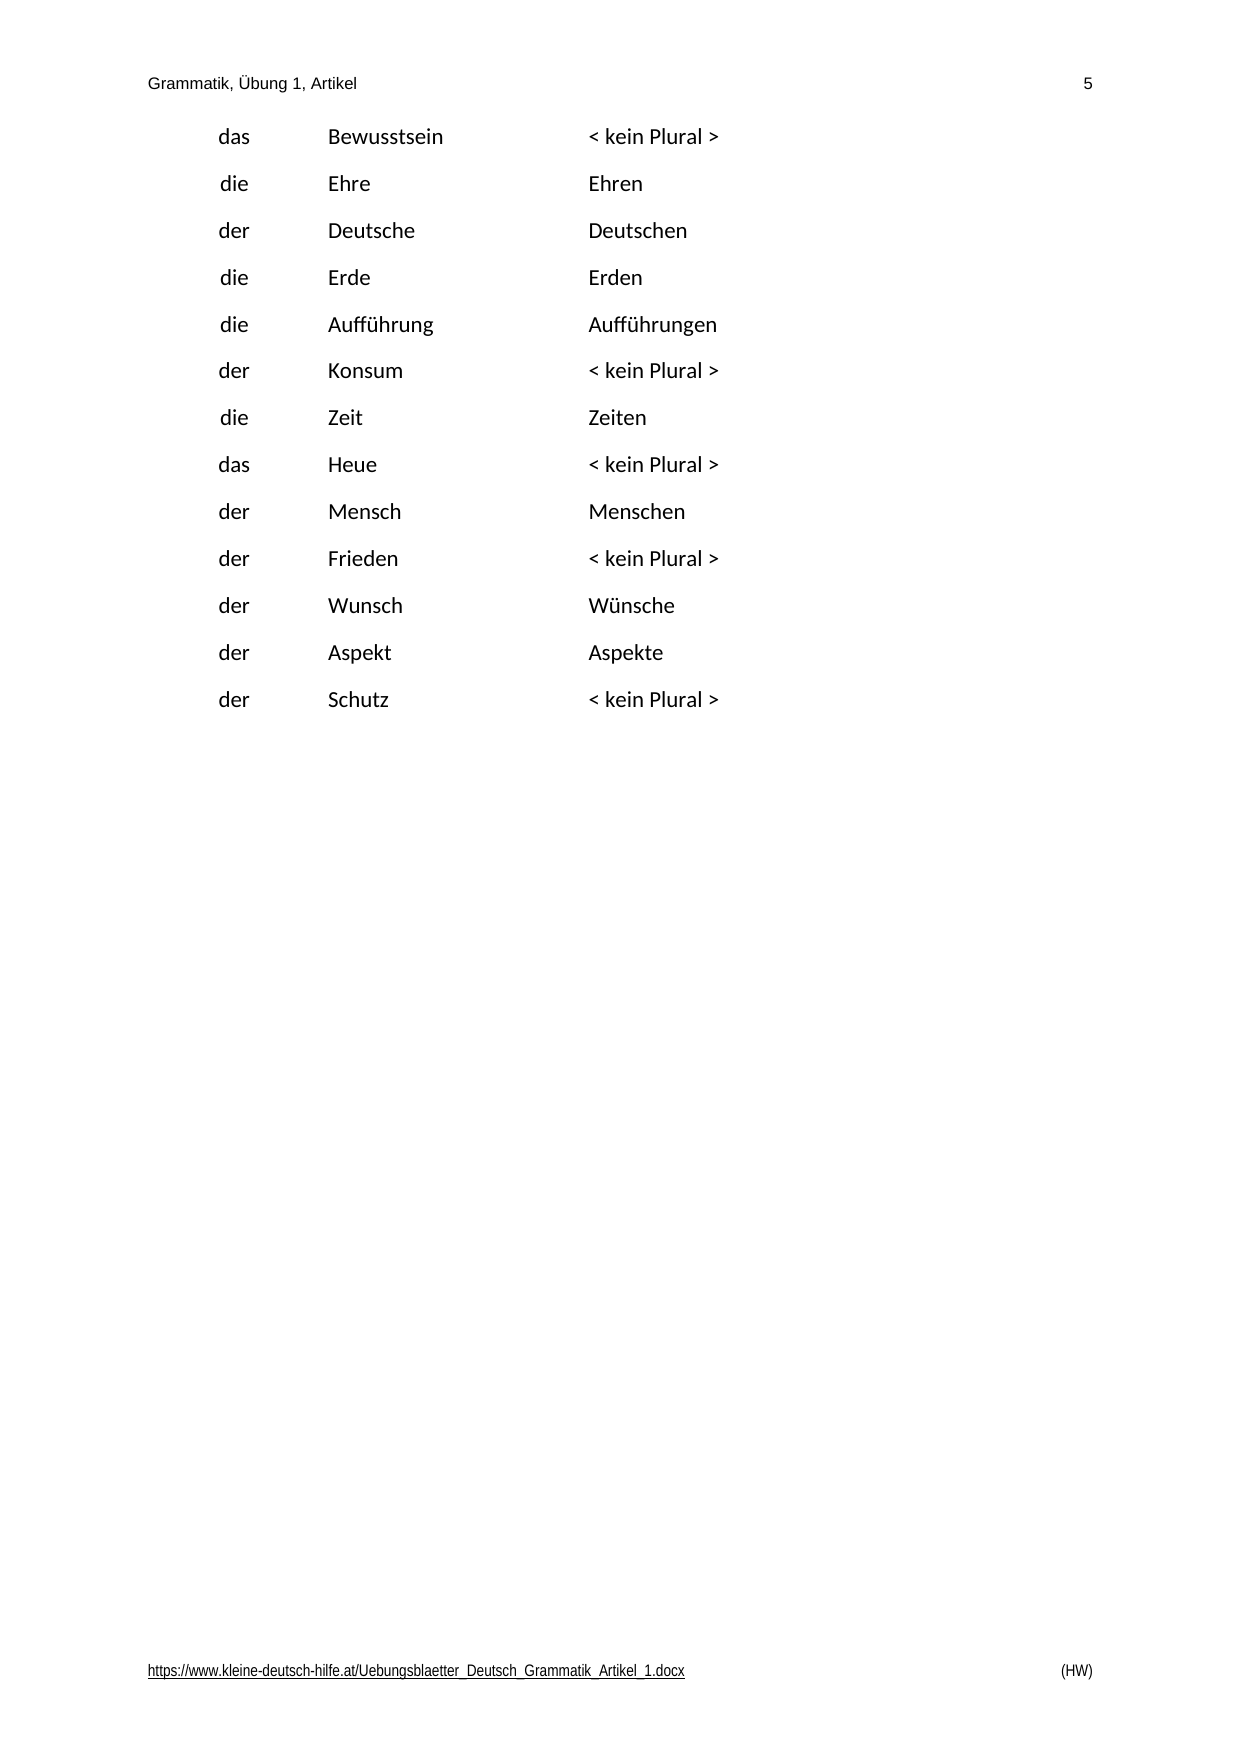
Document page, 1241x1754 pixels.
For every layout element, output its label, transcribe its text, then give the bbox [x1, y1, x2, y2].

table_cell Aufführungen [581, 291, 852, 338]
table_cell Aufführung [321, 291, 581, 338]
table_cell Mensch [321, 479, 581, 525]
table_cell < kein Plural > [581, 432, 852, 478]
table_cell Schutz [321, 666, 581, 713]
table_cell Wunsch [321, 572, 581, 619]
table_cell Deutschen [581, 197, 852, 244]
table_cell Zeit [321, 385, 581, 432]
table_cell Ehre [321, 150, 581, 197]
table_cell Erde [321, 244, 581, 291]
table_cell Zeiten [581, 385, 852, 432]
table_cell die [148, 244, 321, 291]
table_cell < kein Plural > [581, 104, 852, 150]
table_cell Menschen [581, 479, 852, 525]
table_cell die [148, 385, 321, 432]
table_cell die [148, 150, 321, 197]
table_cell < kein Plural > [581, 525, 852, 572]
table_cell der [148, 338, 321, 385]
table_cell Erden [581, 244, 852, 291]
table_cell der [148, 479, 321, 525]
table_cell < kein Plural > [581, 666, 852, 713]
table_cell Wünsche [581, 572, 852, 619]
table_cell < kein Plural > [581, 338, 852, 385]
table_cell das [148, 104, 321, 150]
table_cell der [148, 525, 321, 572]
table_cell der [148, 197, 321, 244]
table_cell Frieden [321, 525, 581, 572]
table_cell die [148, 291, 321, 338]
table_cell das [148, 432, 321, 478]
table_cell der [148, 666, 321, 713]
table_cell Konsum [321, 338, 581, 385]
table_cell Aspekt [321, 619, 581, 666]
table_cell der [148, 572, 321, 619]
table_cell Aspekte [581, 619, 852, 666]
table_cell der [148, 619, 321, 666]
table_cell Ehren [581, 150, 852, 197]
table_cell Deutsche [321, 197, 581, 244]
table_cell Bewusstsein [321, 104, 581, 150]
table_cell Heue [321, 432, 581, 478]
